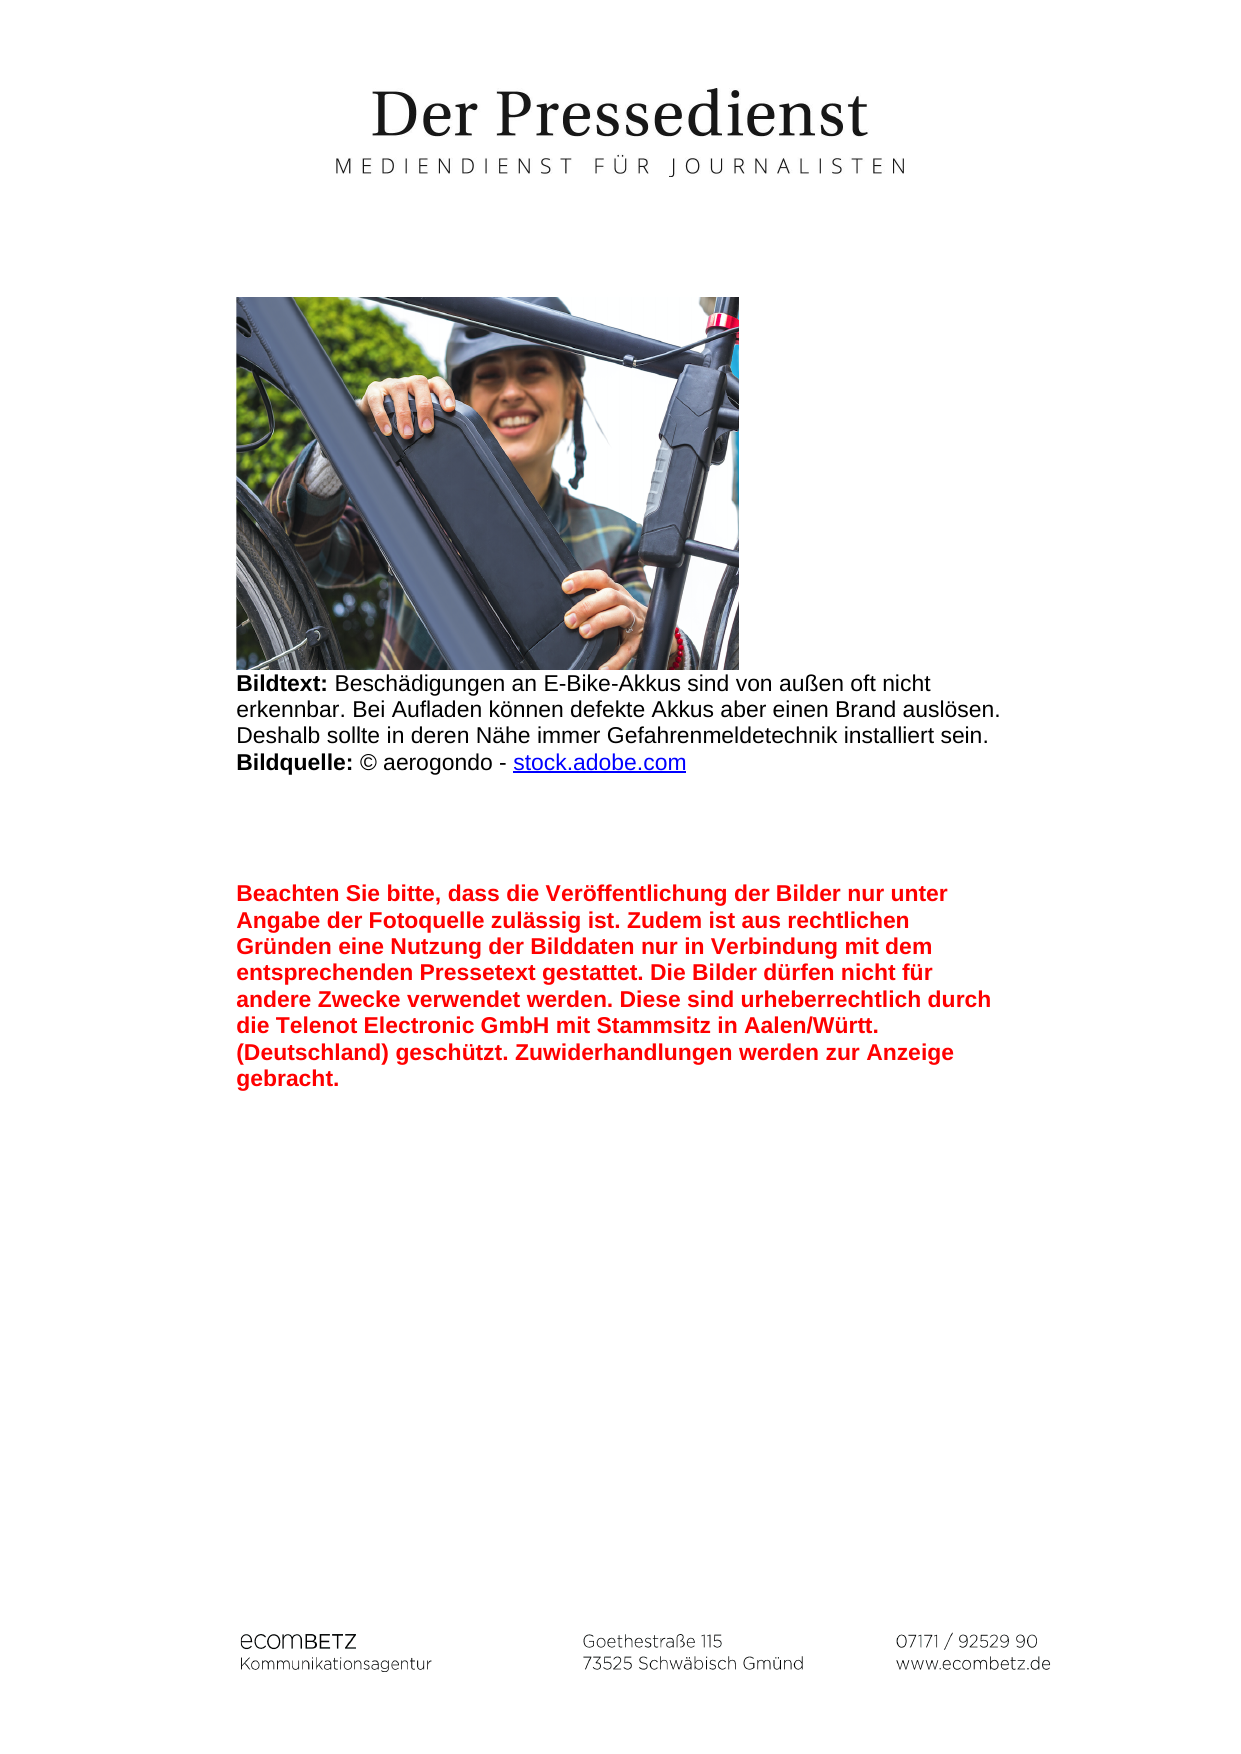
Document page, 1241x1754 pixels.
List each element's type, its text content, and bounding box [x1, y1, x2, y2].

text Bildquelle: © aerogondo - stock.adobe.com [236, 748, 1004, 775]
picture [236, 297, 739, 670]
text Bildtext: Beschädigungen an E-Bike-Akkus sind von außen oft nicht erkennbar. Bei Aufladen können defekte Akkus aber einen Brand auslösen. Deshalb sollte in deren Nähe immer Gefahrenmeldetechnik installiert sein. [236, 669, 1004, 748]
picture [336, 88, 904, 177]
text Beachten Sie bitte, dass die Veröffentlichung der Bilder nur unter Angabe der Fotoquelle zulässig ist. Zudem ist aus rechtlichen Gründen eine Nutzung der Bilddaten nur in Verbindung mit dem entsprechenden Pressetext gestattet. Die Bilder dürfen nicht für andere Zwecke verwendet werden. Diese sind urheberrechtlich durch die Telenot Electronic GmbH mit Stammsitz in Aalen/Württ. (Deutschland) geschützt. Zuwiderhandlungen werden zur Anzeige gebracht. [236, 880, 1004, 1091]
picture [240, 1628, 1116, 1672]
